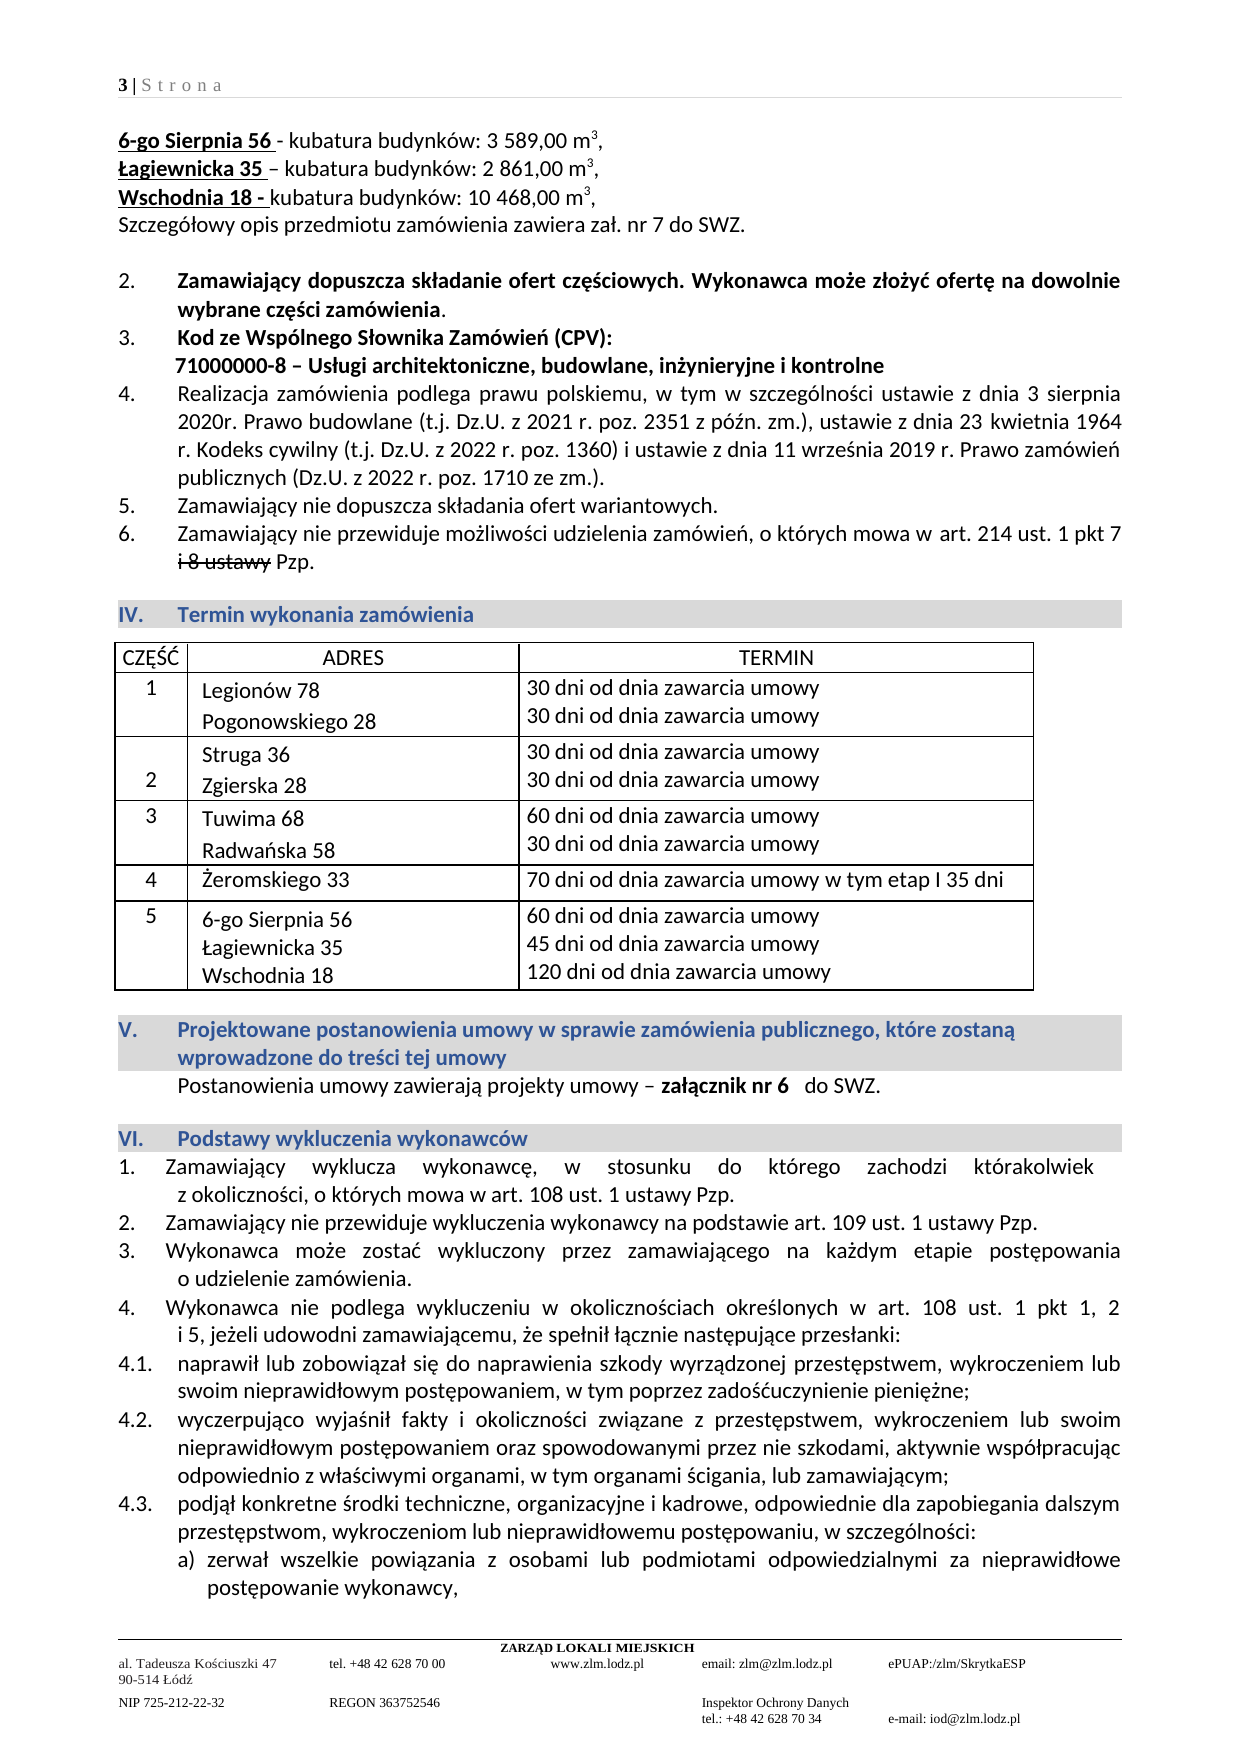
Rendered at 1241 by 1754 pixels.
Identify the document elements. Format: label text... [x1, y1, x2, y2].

table_cell 60 dni od dnia zawarcia umowy 30 dni od dnia zawarcia umowy [520, 801, 1033, 864]
list podjął konkretne środki techniczne, organizacyjne i kadrowe, odpowiednie dla zapobiegania dalszym przestępstwom, wykroczeniom lub nieprawidłowemu postępowaniu, w szczególności: [118, 1489, 1122, 1545]
text Wschodnia 18 - kubatura budynków: 10 468,00 m3, [118, 183, 1122, 211]
subtitle Projektowane postanowienia umowy w sprawie zamówienia publicznego, które zostaną wprowadzone do treści tej umowy [118, 1015, 1122, 1071]
table_cell [188, 902, 518, 989]
list Zamawiający nie dopuszcza składania ofert wariantowych. [118, 491, 1122, 519]
text Postanowienia umowy zawierają projekty umowy – załącznik nr 6 do SWZ. [177, 1071, 1122, 1099]
table_cell [188, 737, 518, 800]
text 6-go Sierpnia 56 - kubatura budynków: 3 589,00 m3, [118, 127, 1122, 154]
text Łagiewnicka 35 – kubatura budynków: 2 861,00 m3, [118, 154, 1122, 183]
table_cell 70 dni od dnia zawarcia umowy w tym etap I 35 dni [520, 866, 1033, 900]
list Zamawiający dopuszcza składanie ofert częściowych. Wykonawca może złożyć ofertę na dowolnie wybrane części zamówienia. [118, 267, 1122, 323]
list Zamawiający nie przewiduje wykluczenia wykonawcy na podstawie art. 109 ust. 1 ustawy Pzp. [118, 1208, 1122, 1237]
table_cell [188, 673, 518, 736]
list naprawił lub zobowiązał się do naprawienia szkody wyrządzonej przestępstwem, wykroczeniem lub swoim nieprawidłowym postępowaniem, w tym poprzez zadośćuczynienie pieniężne; [118, 1349, 1122, 1405]
text 71000000-8 – Usługi architektoniczne, budowlane, inżynieryjne i kontrolne [118, 351, 1122, 379]
list Kod ze Wspólnego Słownika Zamówień (CPV): [118, 323, 1122, 351]
list Realizacja zamówienia podlega prawu polskiemu, w tym w szczególności ustawie z dnia 3 sierpnia 2020r. Prawo budowlane (t.j. Dz.U. z 2021 r. poz. 2351 z późn. zm.), ustawie z dnia 23 kwietnia 1964 r. Kodeks cywilny (t.j. Dz.U. z 2022 r. poz. 1360) i ustawie z dnia 11 września 2019 r. Prawo zamówień publicznych (Dz.U. z 2022 r. poz. 1710 ze zm.). [118, 379, 1122, 491]
table_cell 4 [116, 866, 187, 900]
subtitle Podstawy wykluczenia wykonawców [118, 1124, 1122, 1152]
list Zamawiający wyklucza wykonawcę, w stosunku do którego zachodzi którakolwiek z okoliczności, o których mowa w art. 108 ust. 1 ustawy Pzp. [118, 1152, 1122, 1208]
table_header TERMIN [520, 643, 1033, 671]
table_cell 60 dni od dnia zawarcia umowy 45 dni od dnia zawarcia umowy 120 dni od dnia zawarcia umowy [520, 902, 1033, 989]
table_header CZĘŚĆ [116, 643, 187, 671]
list Zamawiający nie przewiduje możliwości udzielenia zamówień, o których mowa w art. 214 ust. 1 pkt 7 i 8 ustawy Pzp. [118, 519, 1122, 575]
table_cell 2 [116, 737, 187, 800]
list zerwał wszelkie powiązania z osobami lub podmiotami odpowiedzialnymi za nieprawidłowe postępowanie wykonawcy, [177, 1545, 1122, 1601]
table_cell 1 [116, 673, 187, 736]
table_cell 30 dni od dnia zawarcia umowy 30 dni od dnia zawarcia umowy [520, 673, 1033, 736]
table_header ADRES [188, 643, 519, 671]
table_cell 30 dni od dnia zawarcia umowy 30 dni od dnia zawarcia umowy [520, 737, 1033, 800]
table_cell 3 [116, 801, 187, 864]
table_cell 5 [116, 902, 187, 989]
list Wykonawca nie podlega wykluczeniu w okolicznościach określonych w art. 108 ust. 1 pkt 1, 2 i 5, jeżeli udowodni zamawiającemu, że spełnił łącznie następujące przesłanki: [118, 1293, 1122, 1349]
list Wykonawca może zostać wykluczony przez zamawiającego na każdym etapie postępowania o udzielenie zamówienia. [118, 1237, 1122, 1293]
text Szczegółowy opis przedmiotu zamówienia zawiera zał. nr 7 do SWZ. [118, 211, 1122, 239]
subtitle Termin wykonania zamówienia [118, 600, 1122, 628]
table_cell [188, 866, 518, 900]
list wyczerpująco wyjaśnił fakty i okoliczności związane z przestępstwem, wykroczeniem lub swoim nieprawidłowym postępowaniem oraz spowodowanymi przez nie szkodami, aktywnie współpracując odpowiednio z właściwymi organami, w tym organami ścigania, lub zamawiającym; [118, 1405, 1122, 1489]
table_cell [188, 801, 518, 864]
